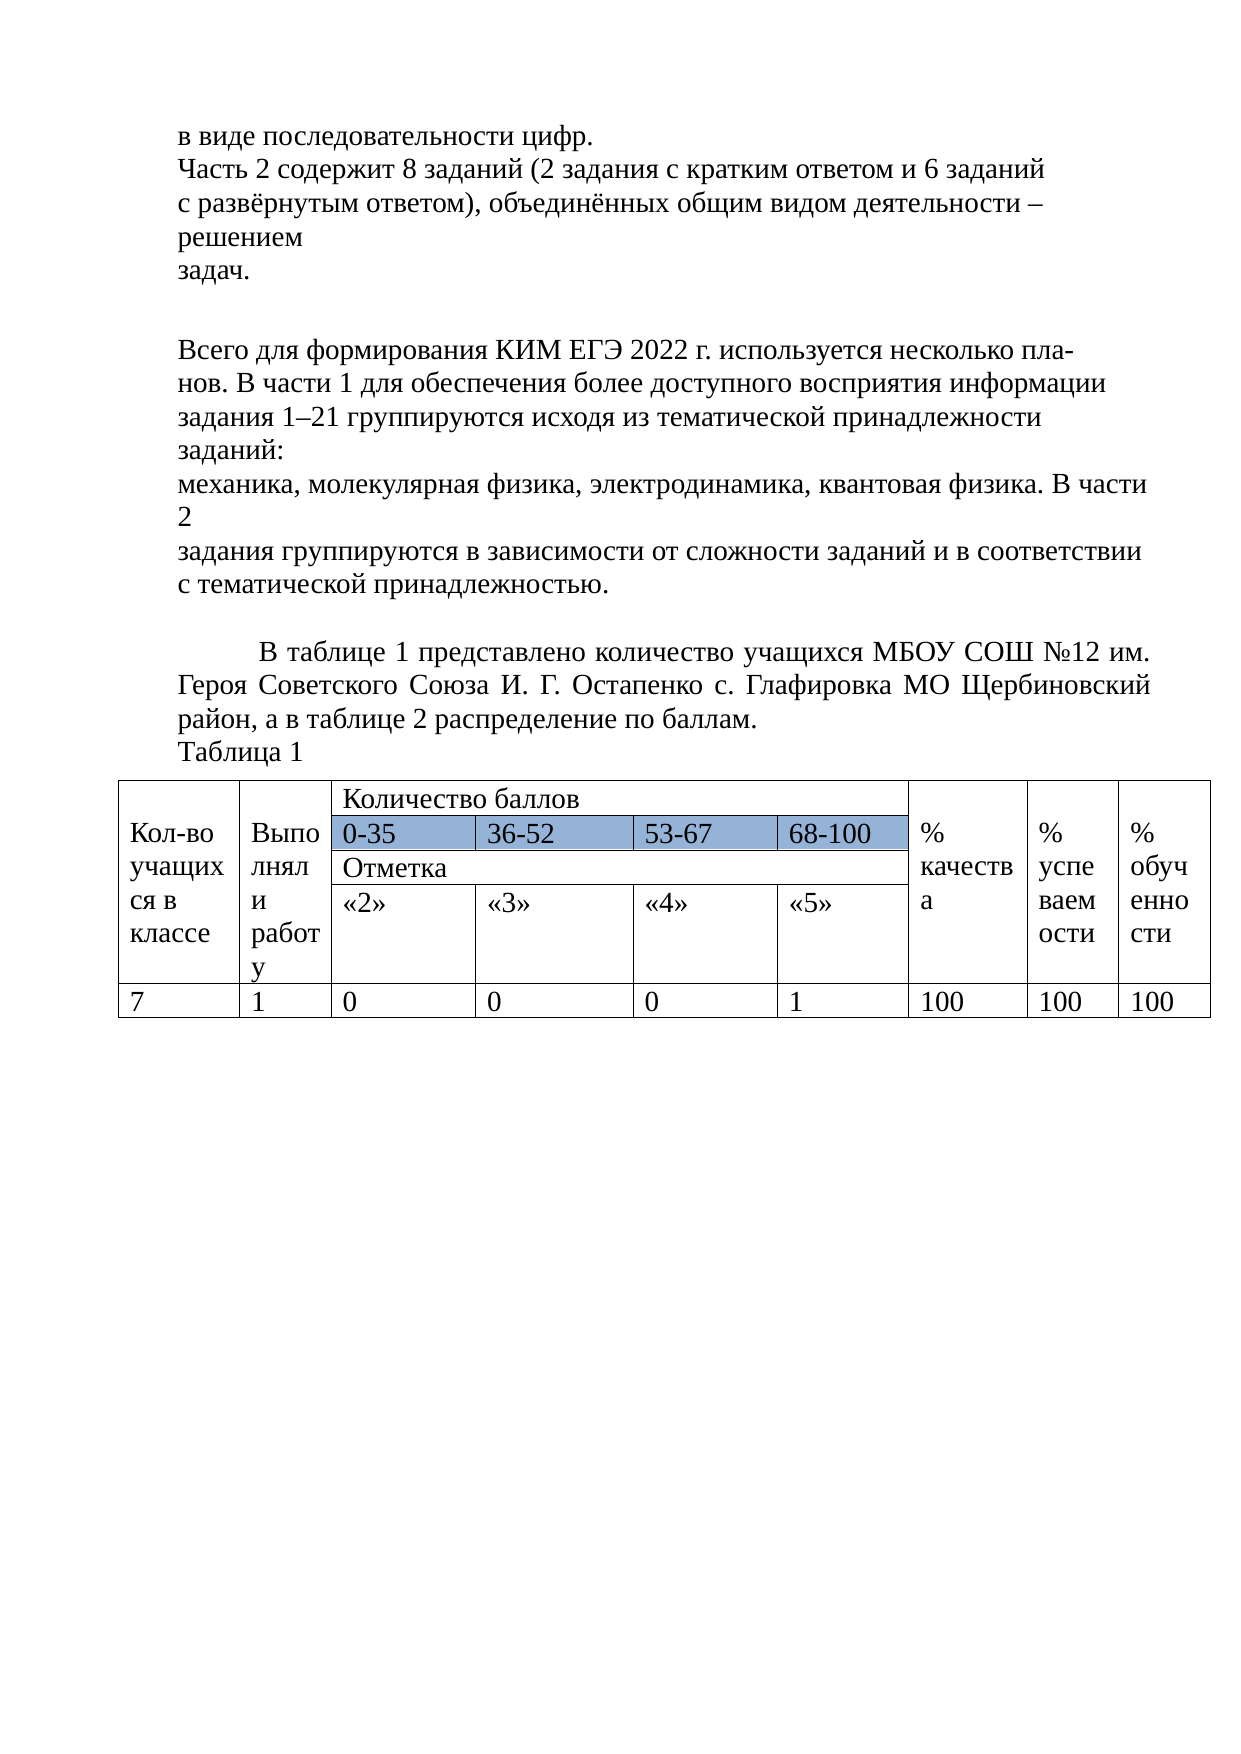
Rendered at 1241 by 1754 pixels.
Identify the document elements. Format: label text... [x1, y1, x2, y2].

text задач. [177, 252, 1152, 286]
table_header Кол-во учащихся в классе [119, 781, 239, 983]
table_cell 68-100 [778, 816, 908, 849]
text задания группируются в зависимости от сложности заданий и в соответствии [177, 533, 1152, 567]
text В таблице 1 представлено количество учащихся МБОУ СОШ №12 им. Героя Советского Союза И. Г. Остапенко с. Глафировка МО Щербиновский район, а в таблице 2 распределение по баллам. [177, 634, 1152, 734]
table_cell 7 [119, 984, 239, 1017]
text Таблица 1 [177, 734, 1152, 768]
table_cell «3» [476, 885, 633, 983]
text задания 1–21 группируются исходя из тематической принадлежности заданий: [177, 399, 1152, 466]
table_header Количество баллов [332, 781, 908, 815]
text Часть 2 содержит 8 заданий (2 задания с кратким ответом и 6 заданий [177, 152, 1152, 185]
text нов. В части 1 для обеспечения более доступного восприятия информации [177, 365, 1152, 399]
table_cell 53-67 [634, 816, 777, 849]
table_header % обученности [1119, 781, 1210, 983]
text с тематической принадлежностью. [177, 567, 1152, 600]
text механика, молекулярная физика, электродинамика, квантовая физика. В части 2 [177, 466, 1152, 533]
text с развёрнутым ответом), объединённых общим видом деятельности – решением [177, 185, 1152, 252]
table_header % успеваемости [1028, 781, 1118, 983]
table_cell «2» [332, 885, 475, 983]
table_cell 100 [1028, 984, 1118, 1017]
table_header Выполняли работу [240, 781, 331, 983]
table_cell «5» [778, 885, 908, 983]
table_cell 0-35 [332, 816, 475, 849]
table_header % качества [909, 781, 1027, 983]
table_cell 100 [909, 984, 1027, 1017]
table_cell 36-52 [476, 816, 633, 849]
table_cell Отметка [332, 851, 908, 884]
table_cell 1 [240, 984, 331, 1017]
table_cell 0 [476, 984, 633, 1017]
table_cell «4» [634, 885, 777, 983]
text в виде последовательности цифр. [177, 118, 1152, 152]
table_cell 100 [1119, 984, 1210, 1017]
text Всего для формирования КИМ ЕГЭ 2022 г. используется несколько пла- [177, 332, 1152, 365]
table_cell 1 [778, 984, 908, 1017]
table_cell 0 [634, 984, 777, 1017]
table_cell 0 [332, 984, 475, 1017]
